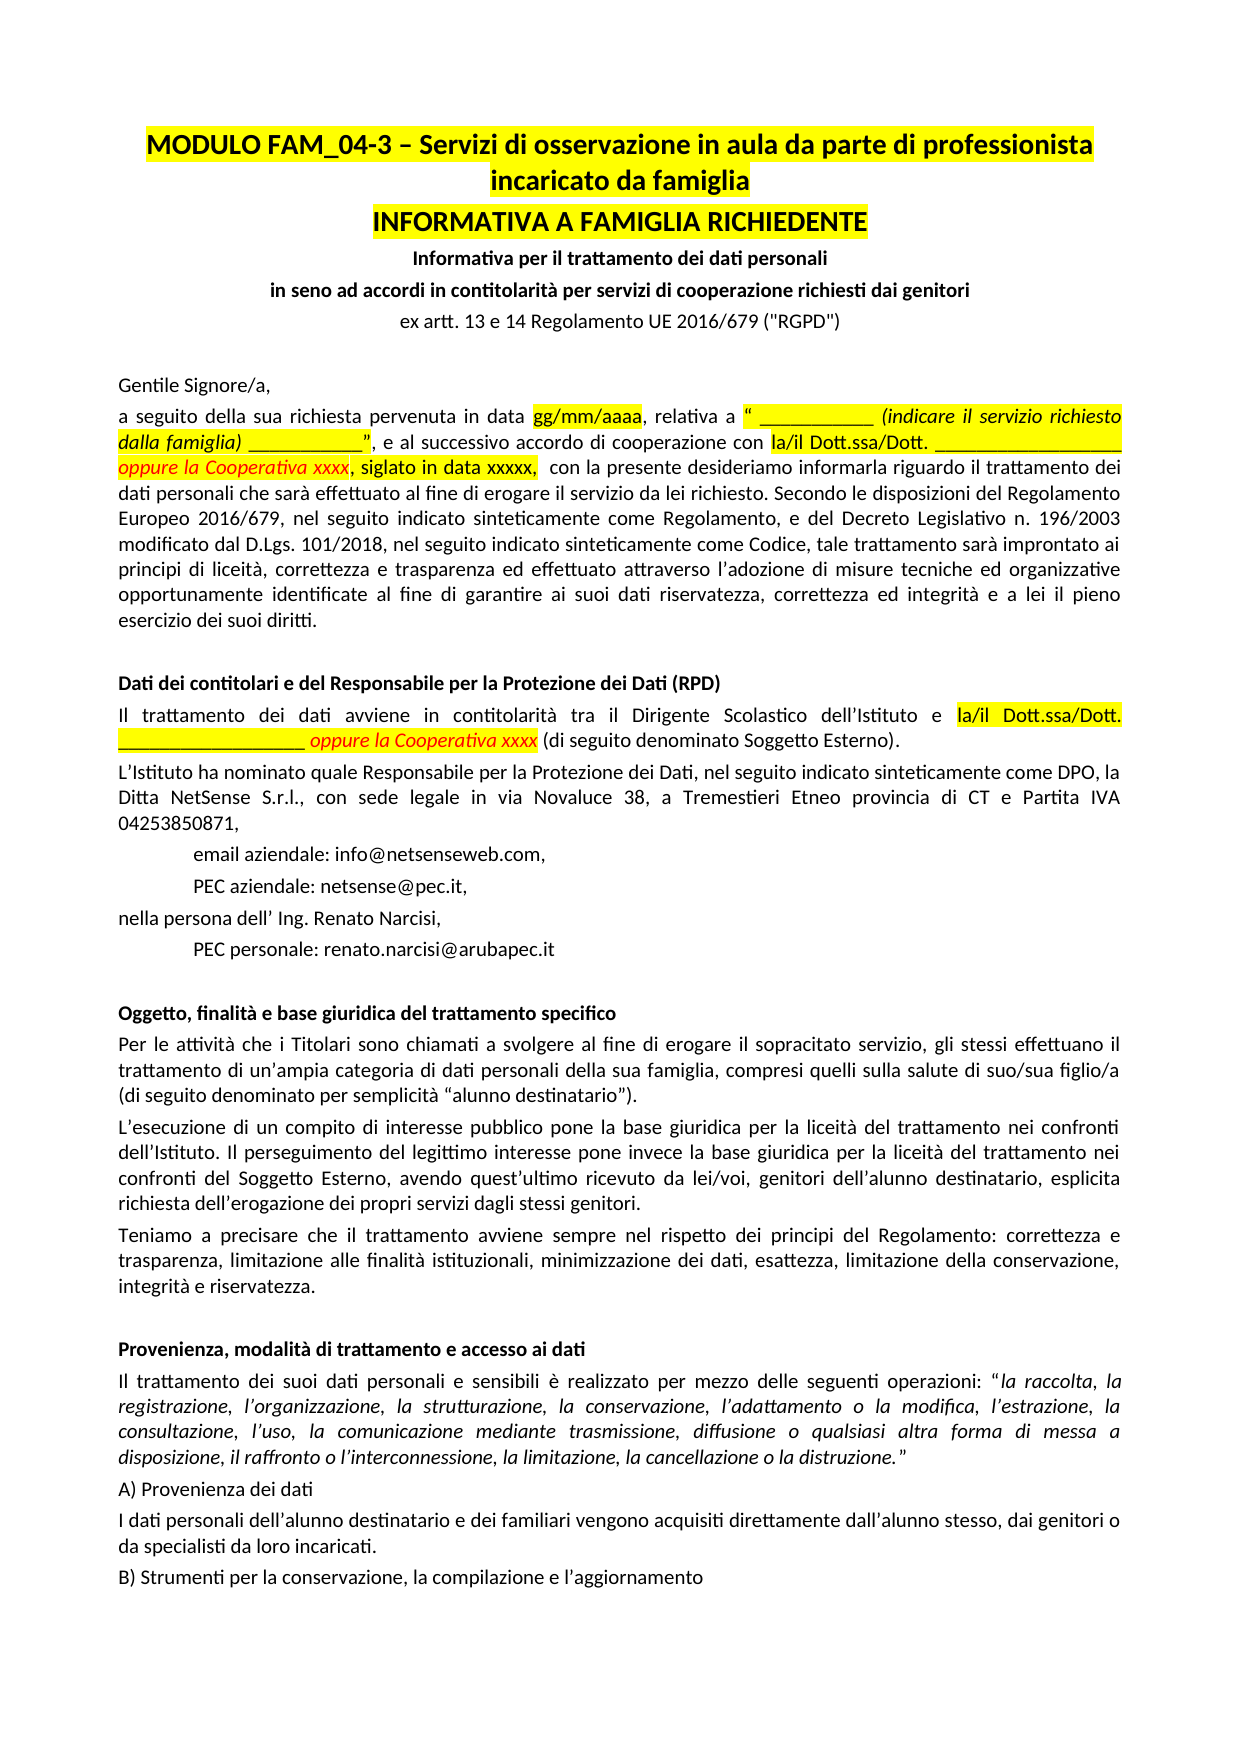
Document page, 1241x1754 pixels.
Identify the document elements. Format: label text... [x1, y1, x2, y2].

text MODULO FAM_04-3 – Servizi di osservazione in aula da parte di professionista incaricato da famiglia [118, 126, 490, 197]
text nella persona dell’ Ing. Renato Narcisi, [118, 905, 1122, 930]
text a seguito della sua richiesta pervenuta in data gg/mm/aaaa, relativa a “ ___________ (indicare il servizio richiesto dalla famiglia) ___________”, e al successivo accordo di cooperazione con la/il Dott.ssa/Dott. __________________ oppure la Cooperativa xxxx, siglato in data xxxxx, con la presente desideriamo informarla riguardo il trattamento dei dati personali che sarà effettuato al fine di erogare il servizio da lei richiesto. Secondo le disposizioni del Regolamento Europeo 2016/679, nel seguito indicato sinteticamente come Regolamento, e del Decreto Legislativo n. 196/2003 modificato dal D.Lgs. 101/2018, nel seguito indicato sinteticamente come Codice, tale trattamento sarà improntato ai principi di liceità, correttezza e trasparenza ed effettuato attraverso l’adozione di misure tecniche ed organizzative opportunamente identificate al fine di garantire ai suoi dati riservatezza, correttezza ed integrità e a lei il pieno esercizio dei suoi diritti. [118, 404, 1122, 632]
text A) Provenienza dei dati [118, 1476, 1122, 1501]
text PEC aziendale: netsense@pec.it, [193, 873, 1122, 899]
text L’esecuzione di un compito di interesse pubblico pone la base giuridica per la liceità del trattamento nei confronti dell’Istituto. Il perseguimento del legittimo interesse pone invece la base giuridica per la liceità del trattamento nei confronti del Soggetto Esterno, avendo quest’ultimo ricevuto da lei/voi, genitori dell’alunno destinatario, esplicita richiesta dell’erogazione dei propri servizi dagli stessi genitori. [118, 1114, 1122, 1216]
text Provenienza, modalità di trattamento e accesso ai dati [118, 1336, 1122, 1362]
text ex artt. 13 e 14 Regolamento UE 2016/679 ("RGPD") [118, 309, 1122, 334]
text L’Istituto ha nominato quale Responsabile per la Protezione dei Dati, nel seguito indicato sinteticamente come DPO, la Ditta NetSense S.r.l., con sede legale in via Novaluce 38, a Tremestieri Etneo provincia di CT e Partita IVA 04253850871, [118, 759, 1122, 835]
text B) Strumenti per la conservazione, la compilazione e l’aggiornamento [118, 1564, 1122, 1590]
text MODULO FAM_04-3 – Servizi di osservazione in aula da parte di professionista incaricato da famiglia [750, 126, 1122, 197]
text Gentile Signore/a, [118, 372, 1122, 397]
text in seno ad accordi in contitolarità per servizi di cooperazione richiesti dai genitori [118, 277, 1122, 302]
text Dati dei contitolari e del Responsabile per la Protezione dei Dati (RPD) [118, 670, 1122, 696]
text Il trattamento dei dati avviene in contitolarità tra il Dirigente Scolastico dell’Istituto e la/il Dott.ssa/Dott. __________________ oppure la Cooperativa xxxx (di seguito denominato Soggetto Esterno). [118, 702, 1122, 753]
text Per le attività che i Titolari sono chiamati a svolgere al fine di erogare il sopracitato servizio, gli stessi effettuano il trattamento di un’ampia categoria di dati personali della sua famiglia, compresi quelli sulla salute di suo/sua figlio/a (di seguito denominato per semplicità “alunno destinatario”). [118, 1032, 1122, 1108]
text Informativa per il trattamento dei dati personali [118, 245, 1122, 271]
text Il trattamento dei suoi dati personali e sensibili è realizzato per mezzo delle seguenti operazioni: “la raccolta, la registrazione, l’organizzazione, la strutturazione, la conservazione, l’adattamento o la modifica, l’estrazione, la consultazione, l’uso, la comunicazione mediante trasmissione, diffusione o qualsiasi altra forma di messa a disposizione, il raffronto o l’interconnessione, la limitazione, la cancellazione o la distruzione.” [118, 1368, 1122, 1469]
text email aziendale: info@netsenseweb.com, [193, 842, 1122, 867]
text INFORMATIVA A FAMIGLIA RICHIEDENTE [118, 203, 1122, 239]
text Oggetto, finalità e base giuridica del trattamento specifico [118, 1000, 1122, 1025]
text Teniamo a precisare che il trattamento avviene sempre nel rispetto dei principi del Regolamento: correttezza e trasparenza, limitazione alle finalità istituzionali, minimizzazione dei dati, esattezza, limitazione della conservazione, integrità e riservatezza. [118, 1222, 1122, 1298]
text PEC personale: renato.narcisi@arubapec.it [193, 937, 1122, 962]
text I dati personali dell’alunno destinatario e dei familiari vengono acquisiti direttamente dall’alunno stesso, dai genitori o da specialisti da loro incaricati. [118, 1507, 1122, 1558]
